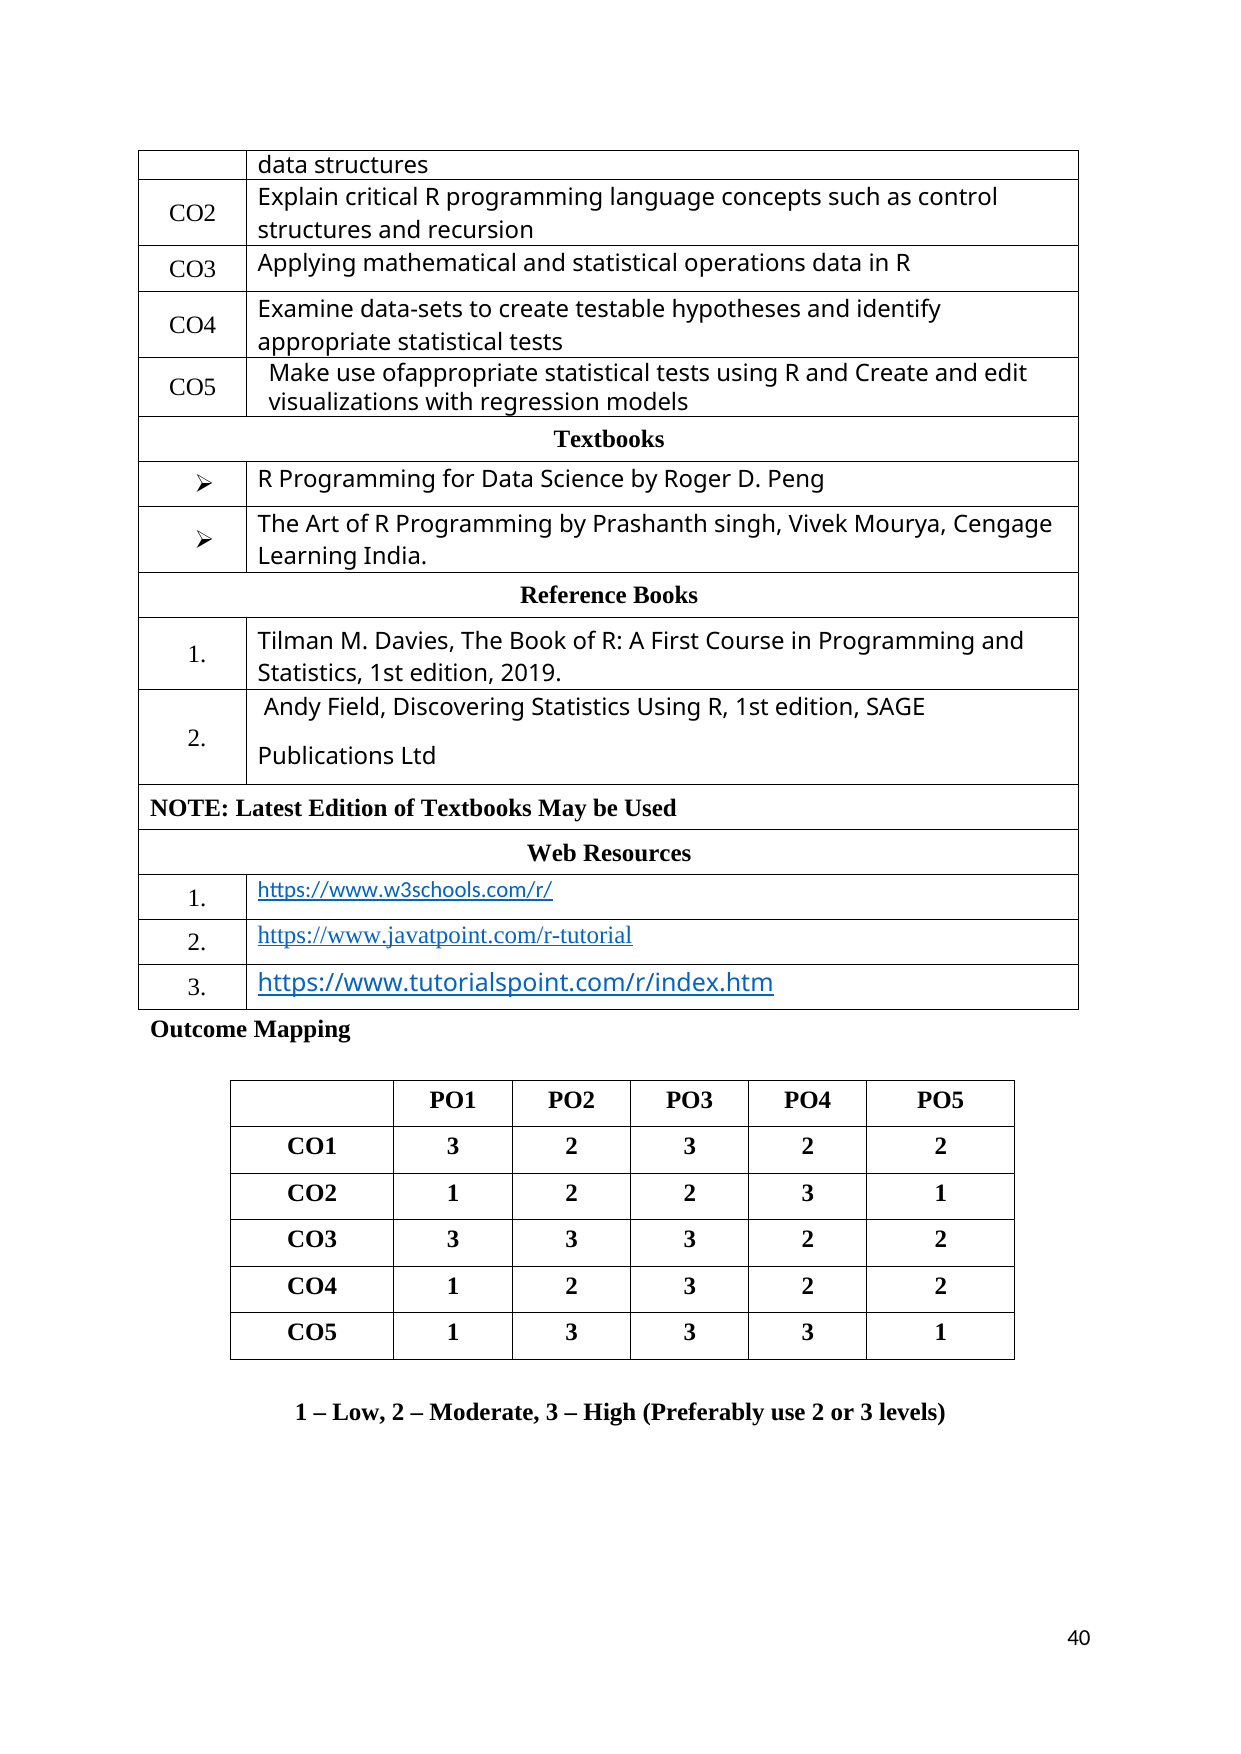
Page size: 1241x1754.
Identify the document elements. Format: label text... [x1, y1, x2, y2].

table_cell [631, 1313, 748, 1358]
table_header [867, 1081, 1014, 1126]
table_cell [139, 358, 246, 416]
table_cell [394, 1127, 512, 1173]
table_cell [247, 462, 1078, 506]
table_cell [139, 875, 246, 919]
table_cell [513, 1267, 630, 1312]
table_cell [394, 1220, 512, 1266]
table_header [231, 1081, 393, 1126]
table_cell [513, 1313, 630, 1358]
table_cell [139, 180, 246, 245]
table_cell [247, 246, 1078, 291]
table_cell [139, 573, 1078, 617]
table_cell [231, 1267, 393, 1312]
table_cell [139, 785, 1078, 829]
text Outcome Mapping [150, 1014, 1090, 1043]
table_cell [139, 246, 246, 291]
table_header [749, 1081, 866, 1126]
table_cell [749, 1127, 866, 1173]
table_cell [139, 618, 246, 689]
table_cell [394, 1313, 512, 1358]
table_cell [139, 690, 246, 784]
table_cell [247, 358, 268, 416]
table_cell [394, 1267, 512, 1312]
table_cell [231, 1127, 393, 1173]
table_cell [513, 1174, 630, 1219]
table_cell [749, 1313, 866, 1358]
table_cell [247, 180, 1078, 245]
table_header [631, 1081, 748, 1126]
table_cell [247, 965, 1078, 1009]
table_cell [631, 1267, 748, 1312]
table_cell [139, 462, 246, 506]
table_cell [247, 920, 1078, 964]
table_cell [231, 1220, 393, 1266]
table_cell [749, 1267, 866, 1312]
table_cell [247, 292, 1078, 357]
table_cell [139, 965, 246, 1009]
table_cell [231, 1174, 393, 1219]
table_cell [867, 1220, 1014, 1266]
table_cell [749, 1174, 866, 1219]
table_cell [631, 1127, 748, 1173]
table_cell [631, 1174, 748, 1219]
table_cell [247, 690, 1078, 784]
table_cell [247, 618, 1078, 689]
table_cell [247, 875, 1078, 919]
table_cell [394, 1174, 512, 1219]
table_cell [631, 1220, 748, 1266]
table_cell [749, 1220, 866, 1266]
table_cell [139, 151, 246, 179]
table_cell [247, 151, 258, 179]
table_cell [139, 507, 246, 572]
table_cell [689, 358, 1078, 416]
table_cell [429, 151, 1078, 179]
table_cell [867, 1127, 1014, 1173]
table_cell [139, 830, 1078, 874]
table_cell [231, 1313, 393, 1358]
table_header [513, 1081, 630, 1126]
text 1 – Low, 2 – Moderate, 3 – High (Preferably use 2 or 3 levels) [150, 1397, 1090, 1425]
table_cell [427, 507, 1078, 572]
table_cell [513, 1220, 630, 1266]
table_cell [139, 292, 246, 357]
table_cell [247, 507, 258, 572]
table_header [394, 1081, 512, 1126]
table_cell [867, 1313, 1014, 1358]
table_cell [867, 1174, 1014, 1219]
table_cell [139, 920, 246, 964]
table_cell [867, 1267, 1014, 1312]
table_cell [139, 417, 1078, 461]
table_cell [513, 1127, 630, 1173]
